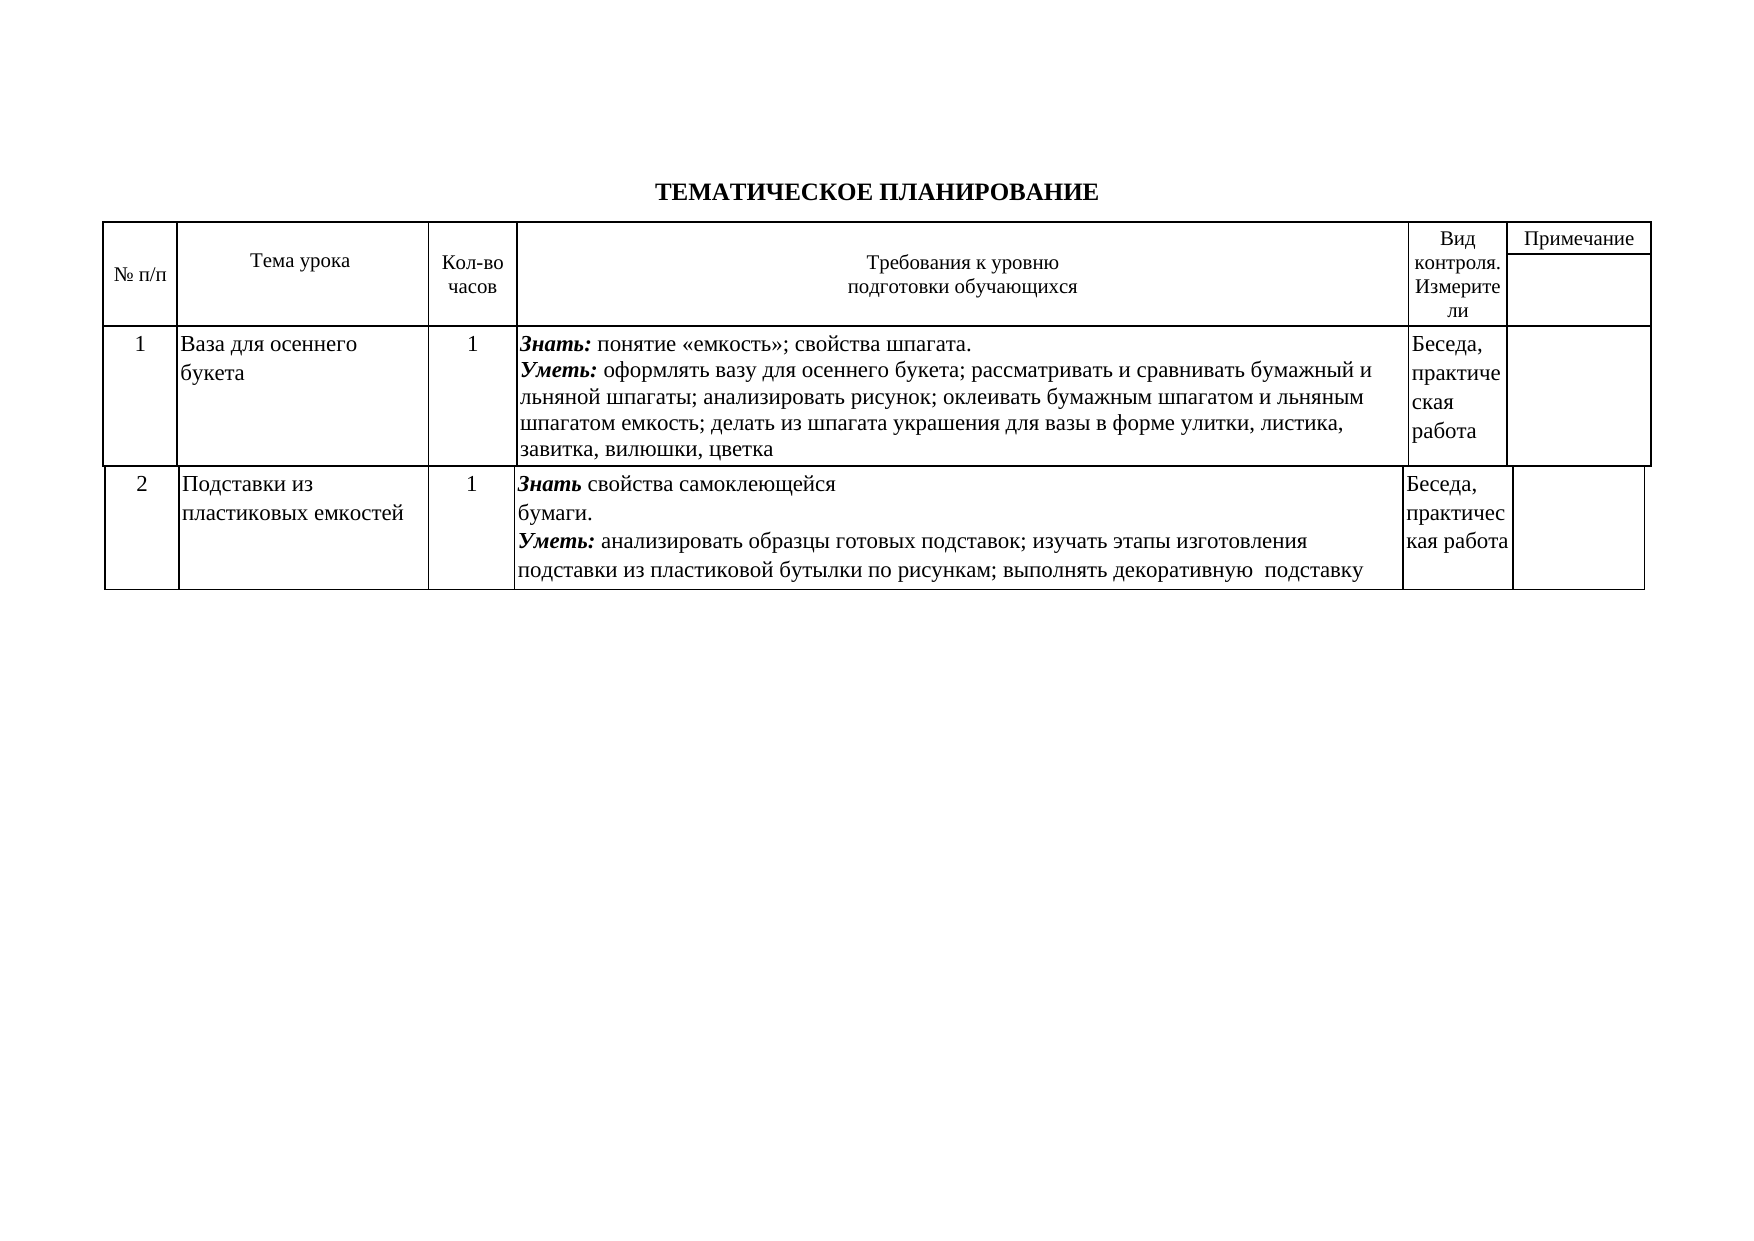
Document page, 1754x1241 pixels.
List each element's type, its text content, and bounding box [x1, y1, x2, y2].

table_cell [1508, 327, 1650, 465]
table_header Кол-во часов [429, 223, 516, 325]
table_header Примечание [1508, 223, 1650, 253]
table_cell 1 [104, 327, 176, 465]
table_cell Беседа, практическая работа [1409, 327, 1506, 465]
table_cell 2 [106, 467, 178, 588]
table_cell 1 [429, 467, 514, 588]
table_cell [1514, 467, 1644, 588]
table_cell Ваза для осеннего букета [178, 327, 428, 465]
table_cell Беседа, практическая работа [1404, 467, 1512, 588]
table_header Требования к уровню подготовки обучающихся [518, 223, 1408, 325]
table_cell Знать: понятие «емкость»; свойства шпагата. Уметь: оформлять вазу для осеннего букета; рассматривать и сравнивать бумажный и льняной шпагаты; анализировать рисунок; оклеивать бумажным шпагатом и льняным шпагатом емкость; делать из шпагата украшения для вазы в форме улитки, листика, завитка, вилюшки, цветка [518, 327, 1408, 465]
table_header Тема урока [178, 223, 428, 325]
table_header № п/п [104, 223, 176, 325]
table_header Вид контроля. Измерители [1409, 223, 1506, 325]
table_cell [1508, 255, 1650, 325]
table_cell 1 [429, 327, 516, 465]
table_cell Подставки из пластиковых емкостей [180, 467, 428, 588]
text Тематическое планирование [118, 177, 1636, 206]
table_cell Знать свойства самоклеющейся бумаги. Уметь: анализировать образцы готовых подставок; изучать этапы изготовления подставки из пластиковой бутылки по рисункам; выполнять декоративную подставку [515, 467, 1402, 588]
